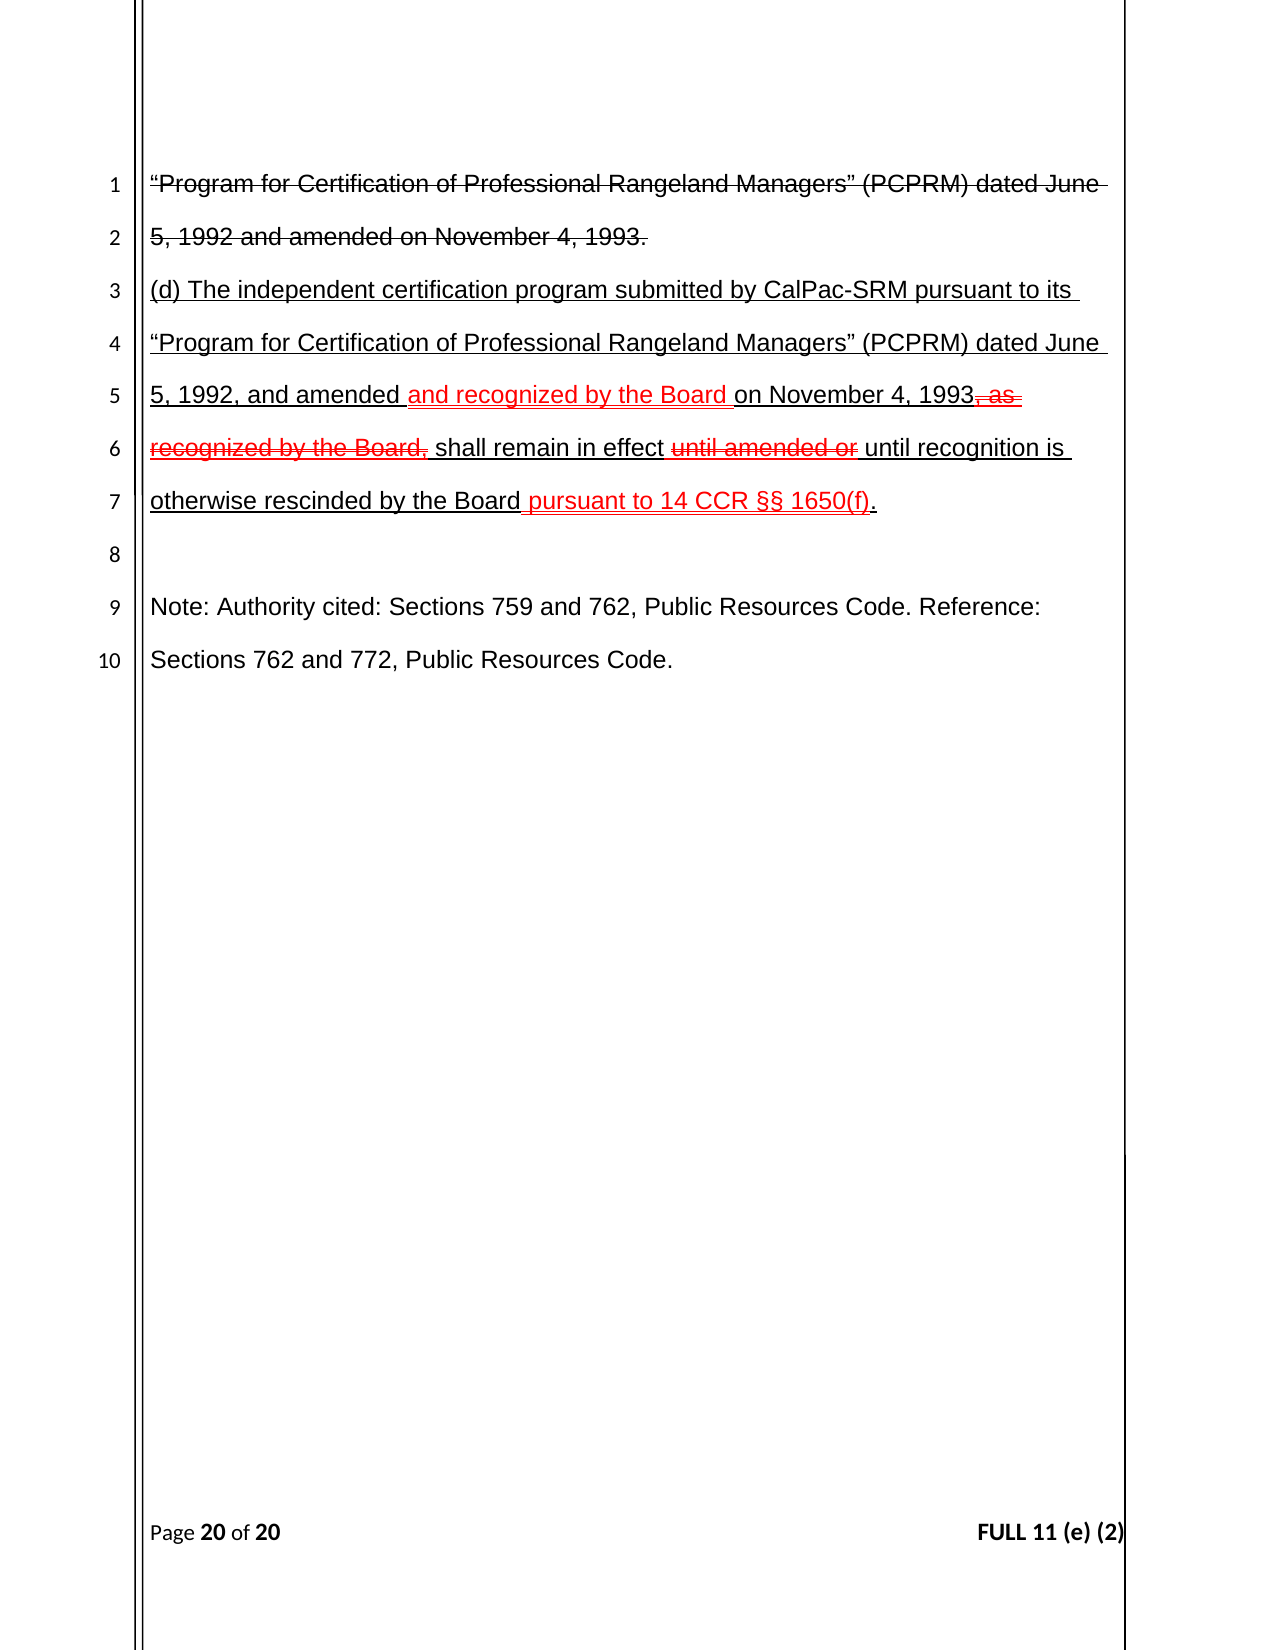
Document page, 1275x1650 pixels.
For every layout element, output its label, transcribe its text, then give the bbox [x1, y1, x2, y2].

text Note: Authority cited: Sections 759 and 762, Public Resources Code. Reference: Sections 762 and 772, Public Resources Code. [150, 573, 1125, 679]
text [150, 150, 1125, 256]
text (d) The independent certification program submitted by CalPac-SRM pursuant to its “Program for Certification of Professional Rangeland Managers” (PCPRM) dated June 5, 1992, and amended and recognized by the Board on November 4, 1993, as recognized by the Board, shall remain in effect until amended or until recognition is otherwise rescinded by the Board pursuant to 14 CCR §§ 1650(f). [150, 256, 1125, 520]
